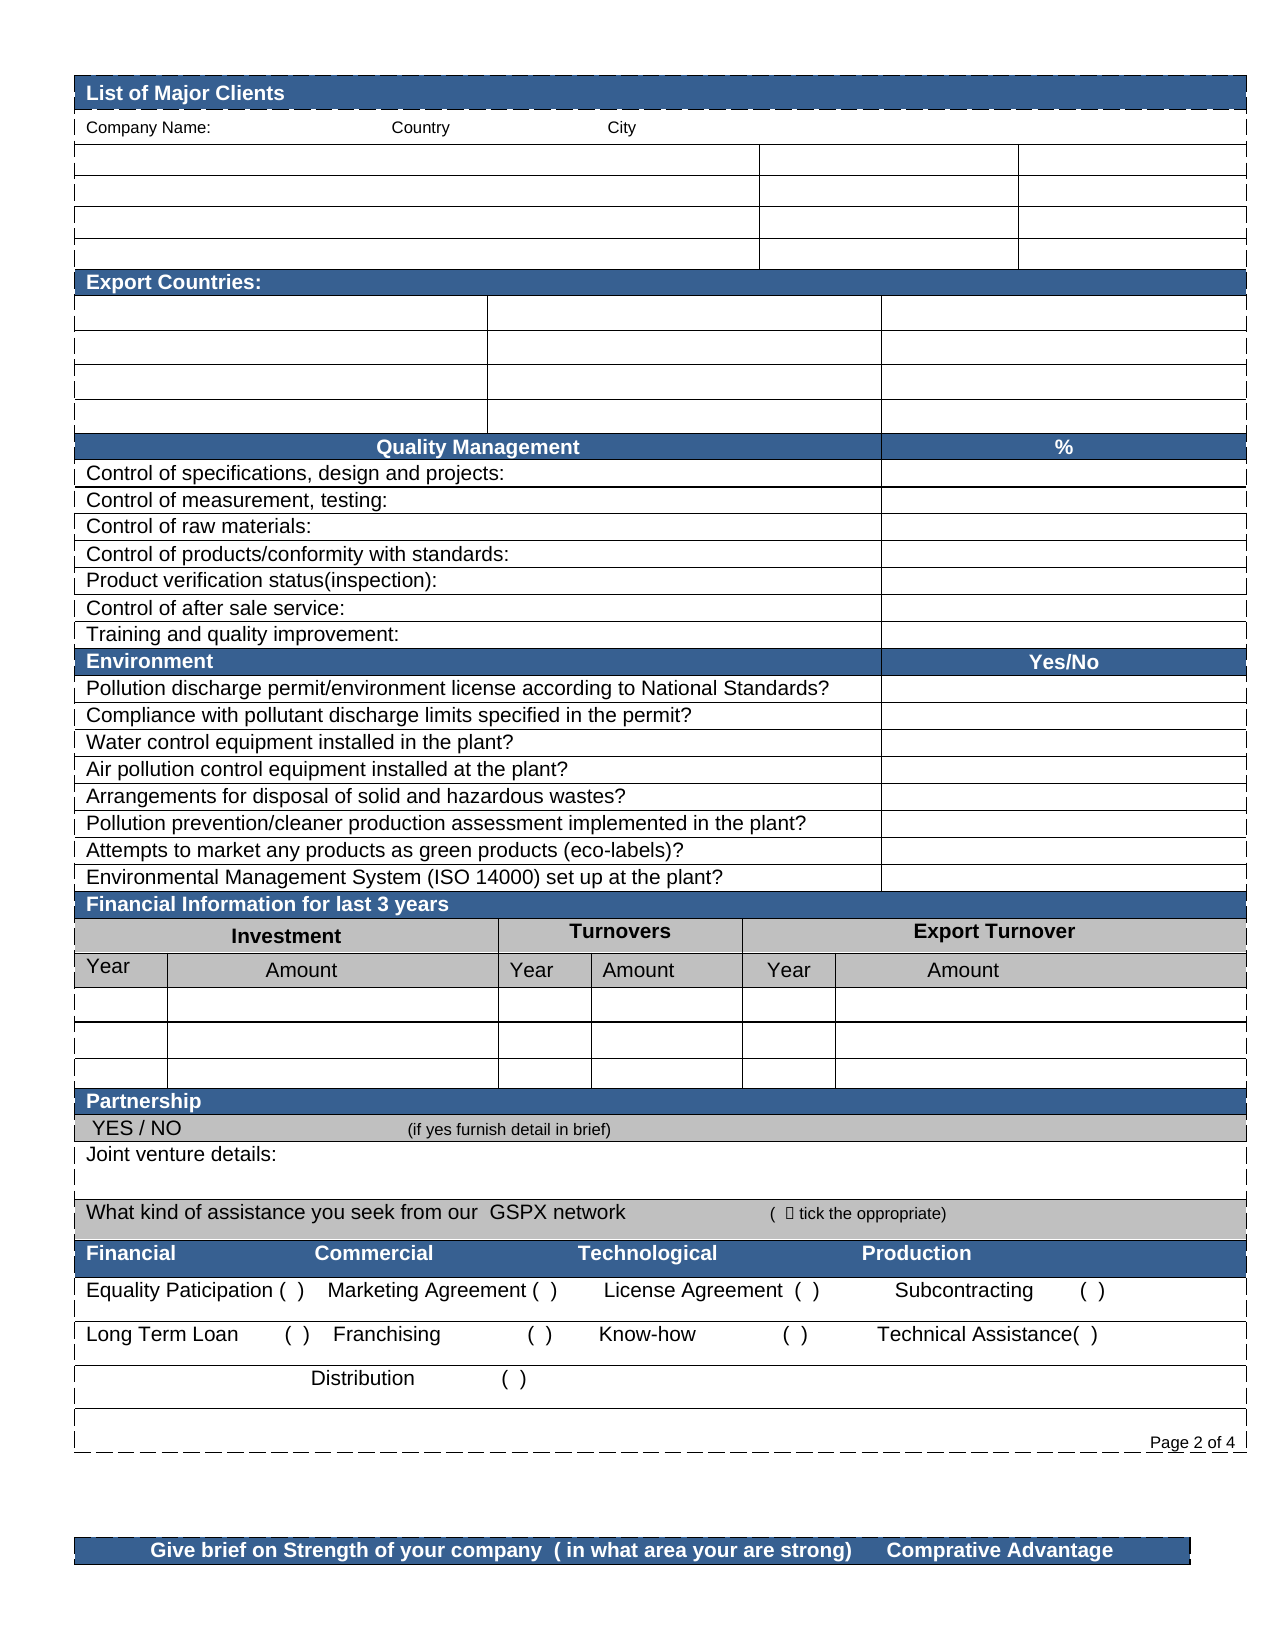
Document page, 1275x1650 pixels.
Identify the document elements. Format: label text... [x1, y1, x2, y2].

table_cell Company Name: Country City [75, 109, 1246, 144]
table_cell [1019, 207, 1246, 237]
table_cell What kind of assistance you seek from our GSPX network (  tick the oppropriate) [75, 1200, 1246, 1239]
table_cell [882, 730, 1246, 756]
table_cell [882, 757, 1246, 783]
table_cell [836, 988, 1246, 1021]
table_cell Control of raw materials: [75, 514, 881, 540]
table_cell Financial Information for last 3 years [75, 892, 1246, 918]
table_cell [168, 1059, 498, 1088]
table_cell Partnership [75, 1089, 1246, 1114]
table_cell [836, 1059, 1246, 1088]
table_cell [882, 331, 1246, 364]
table_cell [760, 207, 1018, 237]
table_cell [882, 365, 1246, 398]
table_cell Amount [836, 954, 1246, 987]
table_cell Amount [168, 954, 498, 987]
table_cell Control of products/conformity with standards: [75, 541, 881, 567]
table_cell Investment [75, 919, 498, 952]
table_cell Pollution discharge permit/environment license according to National Standards? [75, 676, 881, 702]
table_cell % [882, 434, 1246, 459]
table_cell [882, 460, 1246, 486]
table_cell [836, 1023, 1246, 1058]
table_cell [488, 400, 881, 433]
table_cell [592, 1059, 742, 1088]
table_cell [743, 1023, 835, 1058]
table_cell [882, 865, 1246, 891]
table_cell [1019, 239, 1246, 269]
table_cell [75, 365, 487, 398]
table_cell [75, 176, 759, 206]
table_cell [592, 1023, 742, 1058]
table_cell [882, 514, 1246, 540]
table_cell Export Turnover [743, 919, 1246, 952]
table_cell [743, 1059, 835, 1088]
table_cell [882, 568, 1246, 594]
table_cell Training and quality improvement: [75, 622, 881, 648]
table_cell Air pollution control equipment installed at the plant? [75, 757, 881, 783]
table_cell [743, 988, 835, 1021]
table_cell Financial Commercial Technological Production [75, 1241, 1246, 1277]
table_cell [882, 676, 1246, 702]
table_cell Amount [592, 954, 742, 987]
table_cell [760, 176, 1018, 206]
table_cell YES / NO (if yes furnish detail in brief) [75, 1115, 1246, 1141]
table_cell [75, 296, 487, 330]
table_cell [882, 488, 1246, 513]
table_cell Compliance with pollutant discharge limits specified in the permit? [75, 703, 881, 729]
table_cell [882, 622, 1246, 648]
table_cell Year [75, 954, 167, 987]
table_cell Page 2 of 4 [75, 1409, 1246, 1452]
table_cell [760, 145, 1018, 175]
table_cell Joint venture details: [75, 1142, 1246, 1199]
table_cell Control of after sale service: [75, 595, 881, 621]
table_cell [75, 988, 167, 1021]
table_header Give brief on Strength of your company ( in what area your are strong) Comprative Advantage [75, 1537, 1190, 1564]
table_cell [499, 1059, 591, 1088]
table_cell [499, 988, 591, 1021]
table_cell Pollution prevention/cleaner production assessment implemented in the plant? [75, 811, 881, 837]
table_cell [1019, 176, 1246, 206]
table_cell Year [743, 954, 835, 987]
table_cell [168, 988, 498, 1021]
table_cell Long Term Loan ( ) Franchising ( ) Know-how ( ) Technical Assistance( ) [75, 1322, 1246, 1364]
table_cell [488, 331, 881, 364]
table_cell [75, 145, 759, 175]
table_cell Control of specifications, design and projects: [75, 460, 881, 486]
table_cell List of Major Clients [75, 75, 1246, 109]
table_cell [882, 400, 1246, 433]
table_cell [168, 1023, 498, 1058]
table_cell [488, 296, 881, 330]
table_cell [499, 1023, 591, 1058]
table_cell [882, 703, 1246, 729]
table_cell [882, 811, 1246, 837]
table_cell [760, 239, 1018, 269]
table_cell Environmental Management System (ISO 14000) set up at the plant? [75, 865, 881, 891]
table_cell Year [499, 954, 591, 987]
table_cell [75, 1023, 167, 1058]
table_cell Attempts to market any products as green products (eco-labels)? [75, 838, 881, 864]
table_cell Product verification status(inspection): [75, 568, 881, 594]
table_cell Control of measurement, testing: [75, 488, 881, 513]
table_cell [75, 207, 759, 237]
table_cell [882, 296, 1246, 330]
table_cell Yes/No [882, 649, 1246, 675]
table_cell [75, 400, 487, 433]
table_cell Distribution ( ) [75, 1366, 1246, 1408]
table_cell Export Countries: [75, 270, 1246, 295]
table_cell [488, 365, 881, 398]
table_cell [882, 541, 1246, 567]
table_cell Equality Paticipation ( ) Marketing Agreement ( ) License Agreement ( ) Subcontracting ( ) [75, 1278, 1246, 1321]
table_cell [75, 331, 487, 364]
table_cell Turnovers [499, 919, 742, 952]
table_cell [1019, 145, 1246, 175]
table_cell Quality Management [75, 434, 881, 459]
table_cell Arrangements for disposal of solid and hazardous wastes? [75, 784, 881, 810]
table_cell [75, 1059, 167, 1088]
table_cell [75, 239, 759, 269]
table_cell [882, 595, 1246, 621]
table_cell [882, 784, 1246, 810]
table_cell [592, 988, 742, 1021]
table_cell Environment [75, 649, 881, 675]
table_cell Water control equipment installed in the plant? [75, 730, 881, 756]
table_cell [882, 838, 1246, 864]
